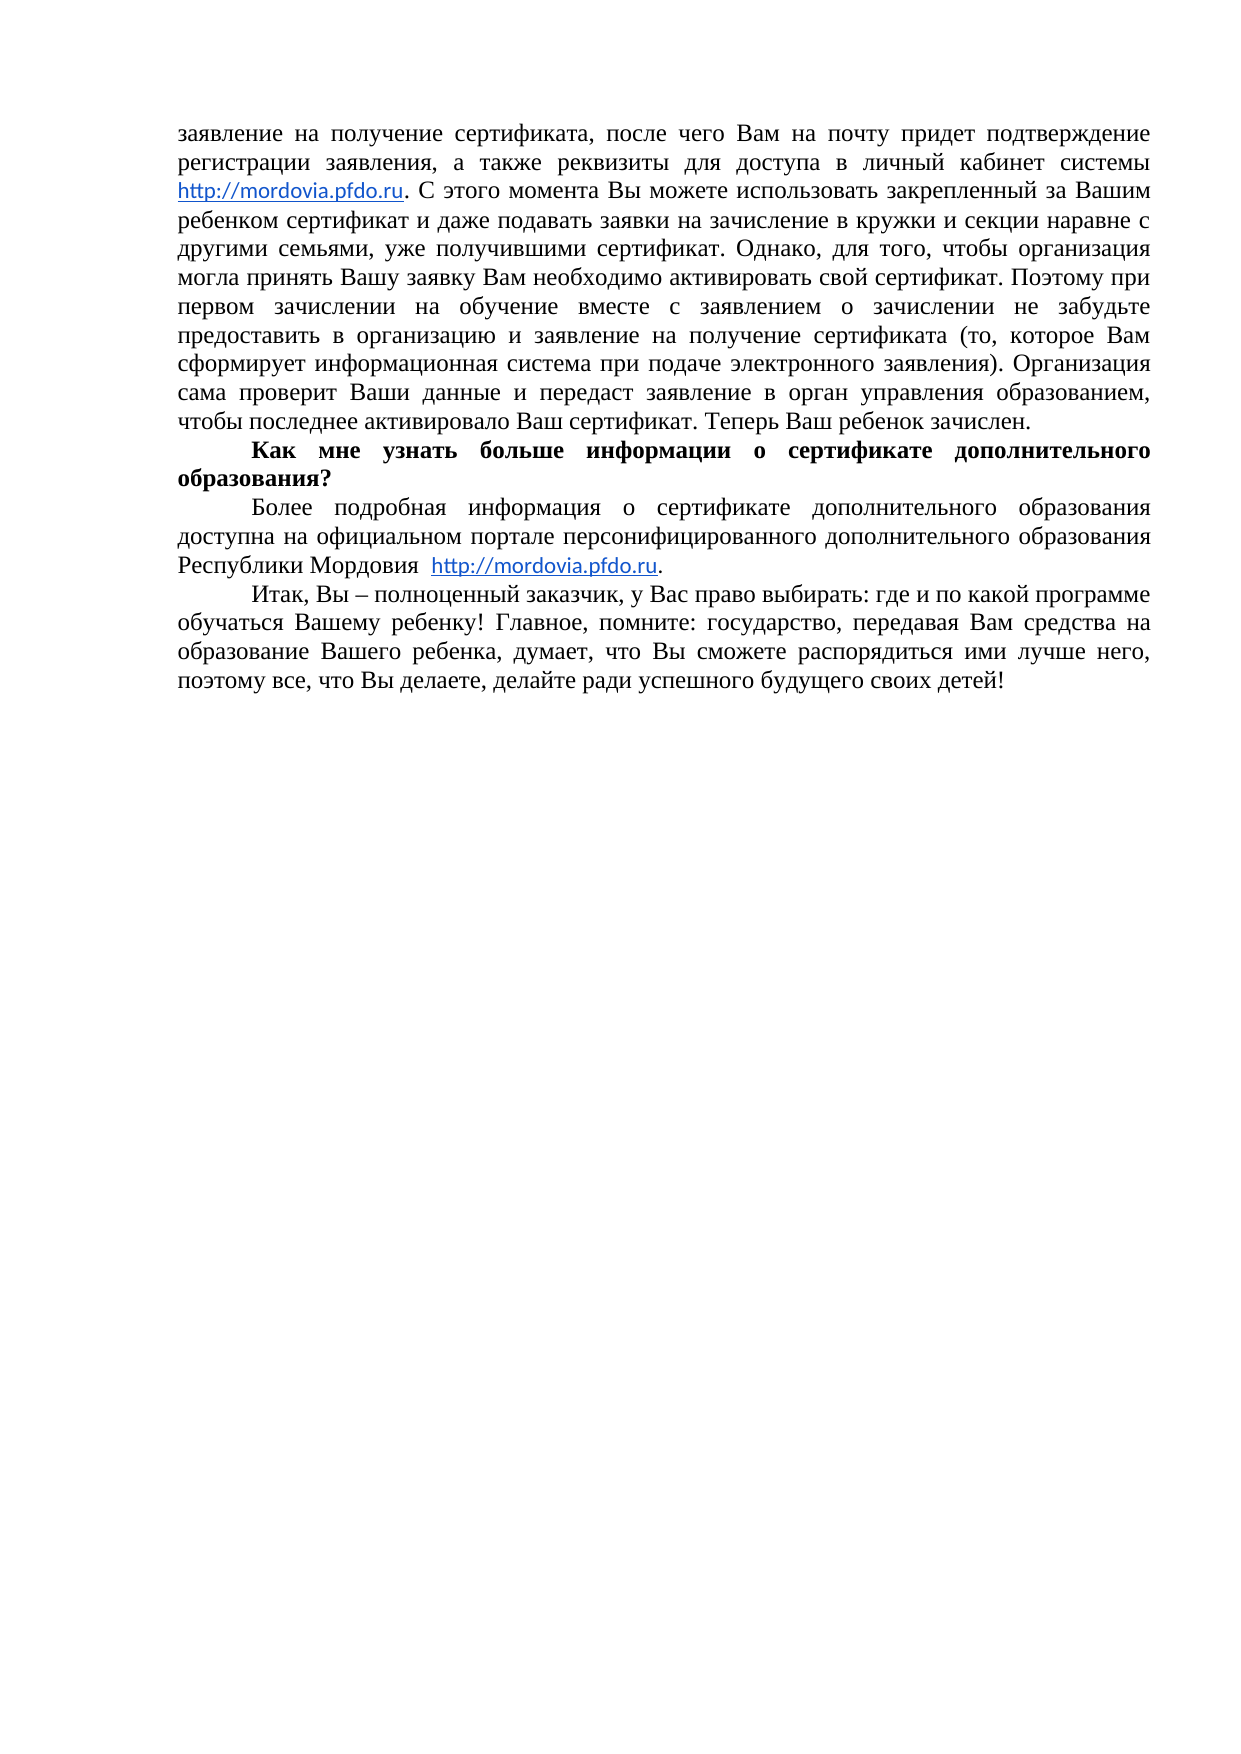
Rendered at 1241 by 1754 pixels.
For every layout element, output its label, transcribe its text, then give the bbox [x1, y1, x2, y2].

text Итак, Вы – полноценный заказчик, у Вас право выбирать: где и по какой программе обучаться Вашему ребенку! Главное, помните: государство, передавая Вам средства на образование Вашего ребенка, думает, что Вы сможете распорядиться ими лучше него, поэтому все, что Вы делаете, делайте ради успешного будущего своих детей! [177, 579, 1152, 694]
text Более подробная информация о сертификате дополнительного образования доступна на официальном портале персонифицированного дополнительного образования Республики Мордовия http://mordovia.pfdo.ru. [177, 492, 1152, 579]
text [177, 118, 1152, 435]
text Как мне узнать больше информации о сертификате дополнительного образования? [177, 435, 1152, 492]
